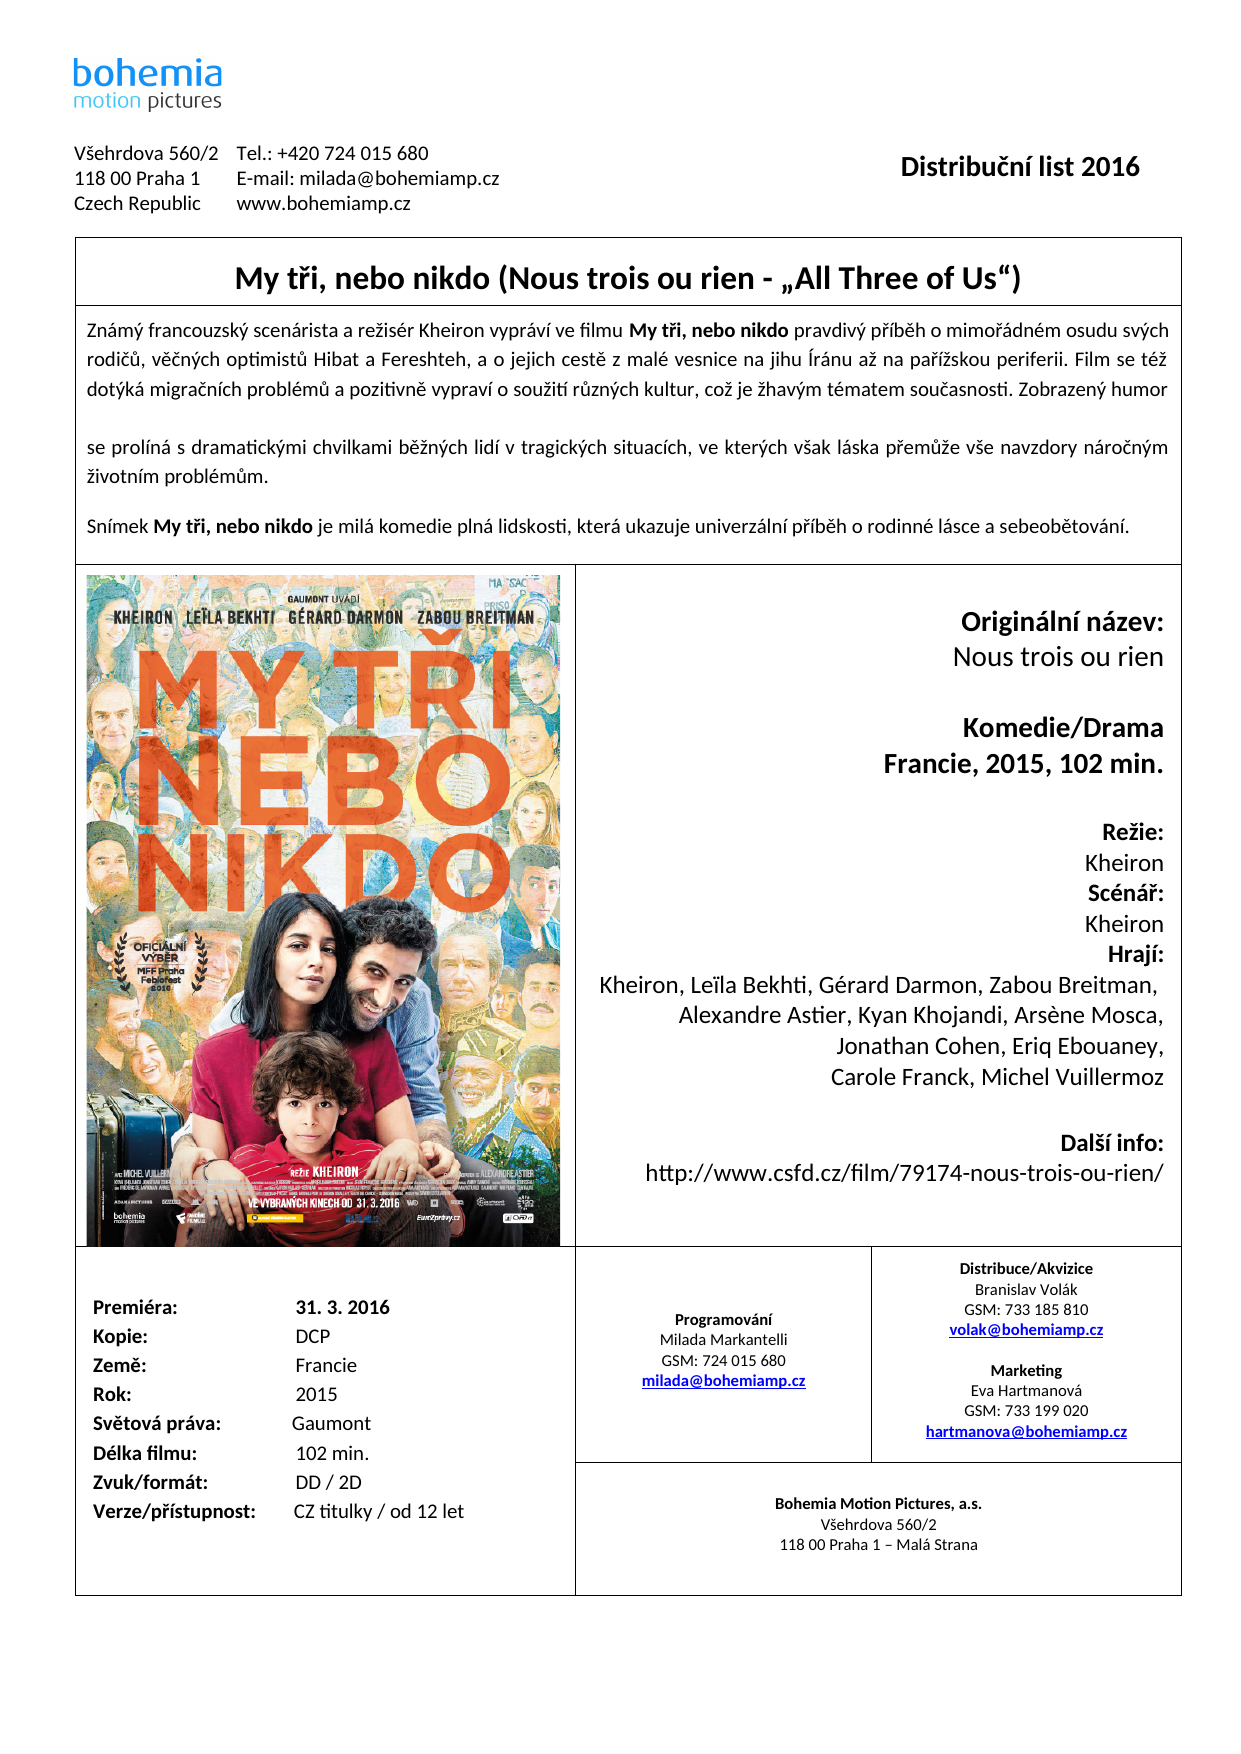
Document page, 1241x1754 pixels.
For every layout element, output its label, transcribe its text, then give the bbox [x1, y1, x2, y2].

table_cell Programování Milada Markantelli GSM: 724 015 680 milada@bohemiamp.cz [576, 1247, 871, 1462]
table_cell Bohemia Motion Pictures, a.s. Všehrdova 560/2 118 00 Praha 1 – Malá Strana [576, 1463, 1181, 1594]
table_cell Distribuce/Akvizice Branislav Volák GSM: 733 185 810 volak@bohemiamp.cz Marketing Eva Hartmanová GSM: 733 199 020 hartmanova@bohemiamp.cz [872, 1247, 1181, 1462]
table_cell [76, 565, 575, 1246]
picture [73, 58, 222, 112]
text Czech Republic www.bohemiamp.cz [74, 191, 802, 216]
table_cell Známý francouzský scenárista a režisér Kheiron vypráví ve filmu My tři, nebo nikdo pravdivý příběh o mimořádném osudu svých rodičů, věčných optimistů Hibat a Fereshteh, a o jejich cestě z malé vesnice na jihu Íránu až na pařížskou periferii. Film se též dotýká migračních problémů a pozitivně vypraví o soužití různých kultur, což je žhavým tématem současnosti. Zobrazený humor se prolíná s dramatickými chvilkami běžných lidí v tragických situacích, ve kterých však láska přemůže vše navzdory náročným životním problémům. Snímek My tři, nebo nikdo je milá komedie plná lidskosti, která ukazuje univerzální příběh o rodinné lásce a sebeobětování. [76, 306, 1181, 563]
table_cell Premiéra: 31. 3. 2016 Kopie: DCP Země: Francie Rok: 2015 Světová práva: Gaumont Délka filmu: 102 min. Zvuk/formát: DD / 2D Verze/přístupnost: CZ titulky / od 12 let [76, 1247, 575, 1594]
table_header My tři, nebo nikdo (Nous trois ou rien - „All Three of Us“) [76, 238, 1181, 305]
text 118 00 Praha 1 E-mail: milada@bohemiamp.cz [74, 165, 802, 191]
table_cell Originální název: Nous trois ou rien Komedie/Drama Francie, 2015, 102 min. Režie: Kheiron Scénář: Kheiron Hrají: Kheiron, Leïla Bekhti, Gérard Darmon, Zabou Breitman, Alexandre Astier, Kyan Khojandi, Arsène Mosca, Jonathan Cohen, Eriq Ebouaney, Carole Franck, Michel Vuillermoz Další info: http://www.csfd.cz/film/79174-nous-trois-ou-rien/ [576, 565, 1181, 1246]
picture [86, 575, 561, 1247]
text Všehrdova 560/2 Tel.: +420 724 015 680 [74, 140, 1171, 165]
